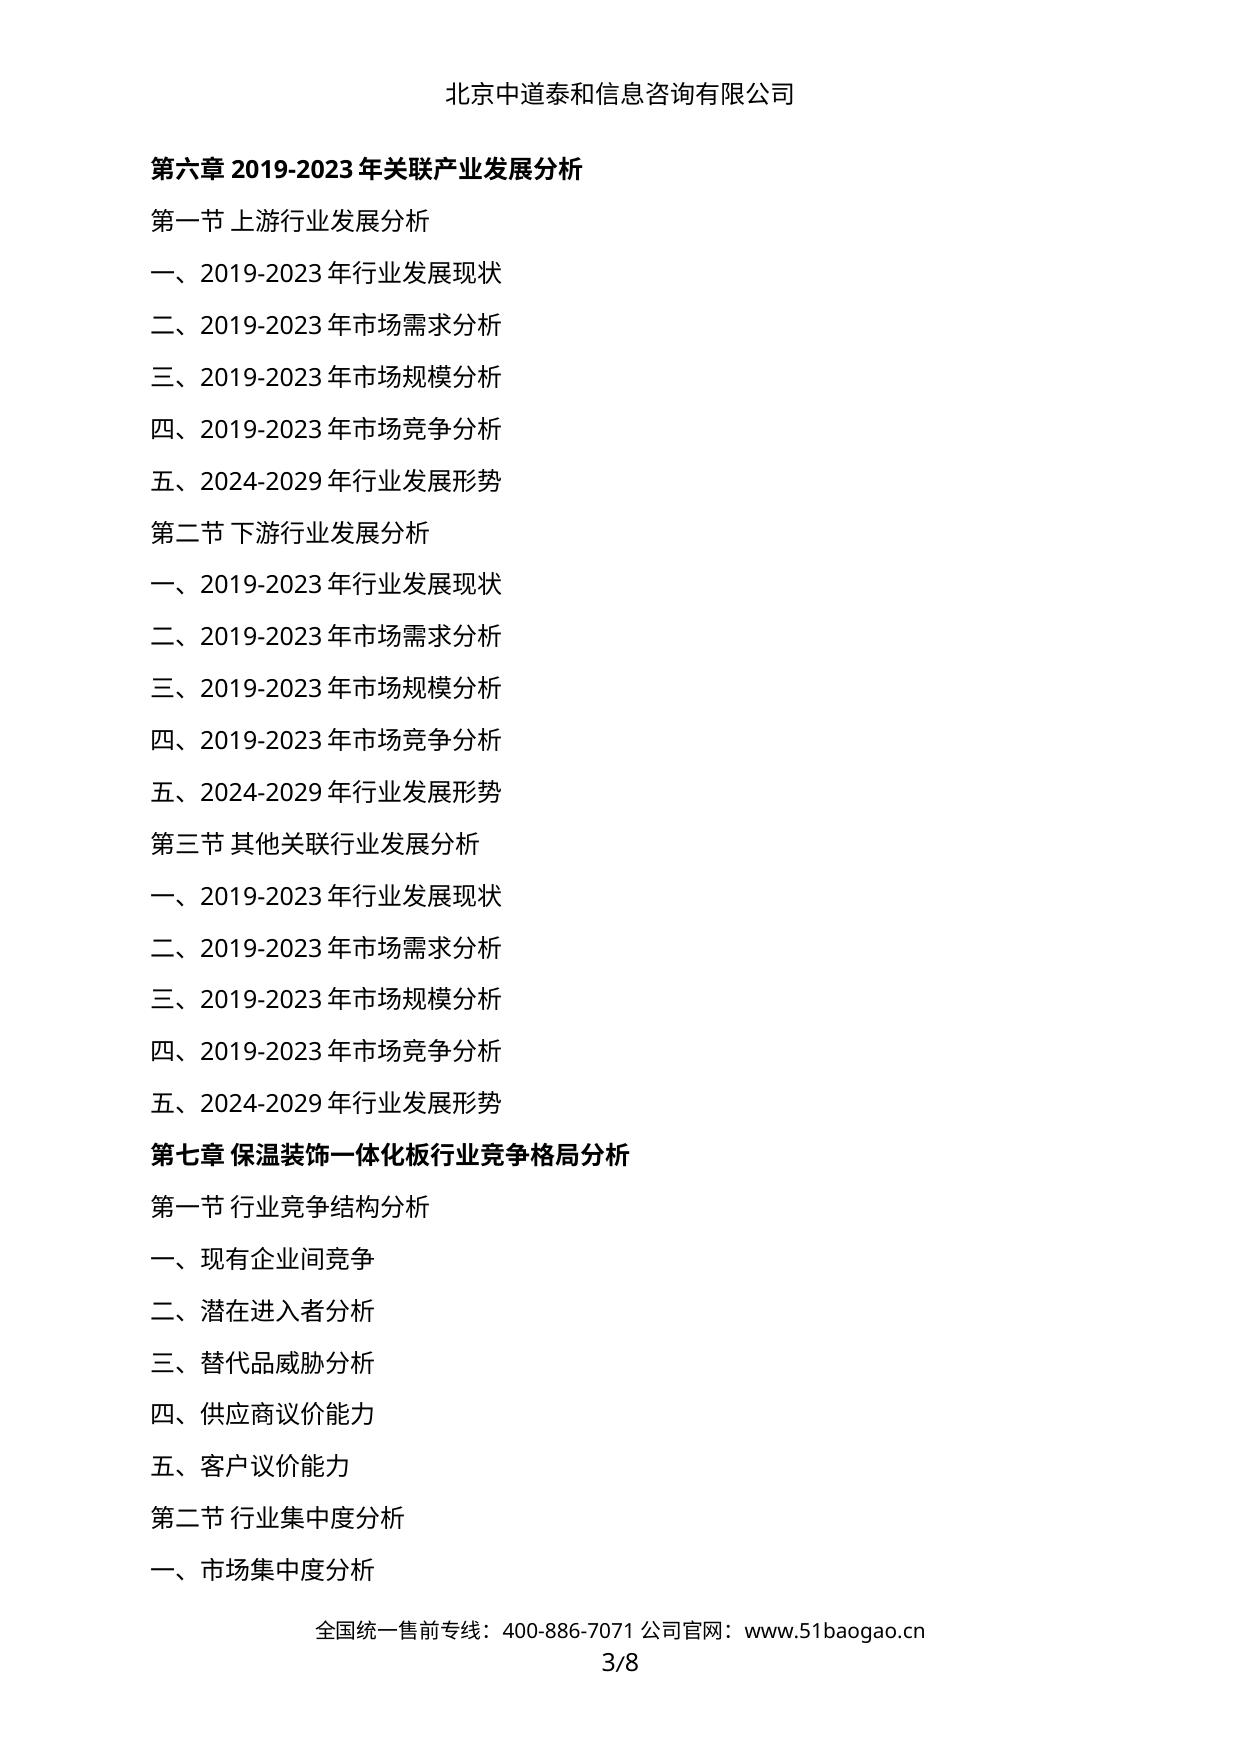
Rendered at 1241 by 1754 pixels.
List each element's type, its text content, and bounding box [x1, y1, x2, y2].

text 二、2019-2023年市场需求分析 [150, 928, 1090, 964]
text 三、替代品威胁分析 [150, 1343, 1090, 1379]
text 第七章 保温装饰一体化板行业竞争格局分析 [150, 1136, 1090, 1172]
text 三、2019-2023年市场规模分析 [150, 980, 1090, 1016]
text 一、现有企业间竞争 [150, 1239, 1090, 1276]
text 一、2019-2023年行业发展现状 [150, 565, 1090, 601]
text 五、2024-2029年行业发展形势 [150, 772, 1090, 809]
text 三、2019-2023年市场规模分析 [150, 357, 1090, 394]
text 一、市场集中度分析 [150, 1551, 1090, 1587]
text 二、2019-2023年市场需求分析 [150, 306, 1090, 342]
text 五、客户议价能力 [150, 1447, 1090, 1483]
text 第六章 2019-2023年关联产业发展分析 [150, 150, 1090, 186]
text 第一节 上游行业发展分析 [150, 202, 1090, 238]
text 二、潜在进入者分析 [150, 1291, 1090, 1327]
text 第二节 行业集中度分析 [150, 1499, 1090, 1535]
text 四、供应商议价能力 [150, 1395, 1090, 1431]
text 四、2019-2023年市场竞争分析 [150, 721, 1090, 757]
text 五、2024-2029年行业发展形势 [150, 1084, 1090, 1120]
text 四、2019-2023年市场竞争分析 [150, 1032, 1090, 1068]
text 三、2019-2023年市场规模分析 [150, 669, 1090, 705]
text 第一节 行业竞争结构分析 [150, 1187, 1090, 1224]
text 第三节 其他关联行业发展分析 [150, 824, 1090, 861]
text 第二节 下游行业发展分析 [150, 513, 1090, 549]
text 四、2019-2023年市场竞争分析 [150, 409, 1090, 446]
text 一、2019-2023年行业发展现状 [150, 876, 1090, 912]
text 五、2024-2029年行业发展形势 [150, 461, 1090, 497]
text 一、2019-2023年行业发展现状 [150, 254, 1090, 290]
text 二、2019-2023年市场需求分析 [150, 617, 1090, 653]
